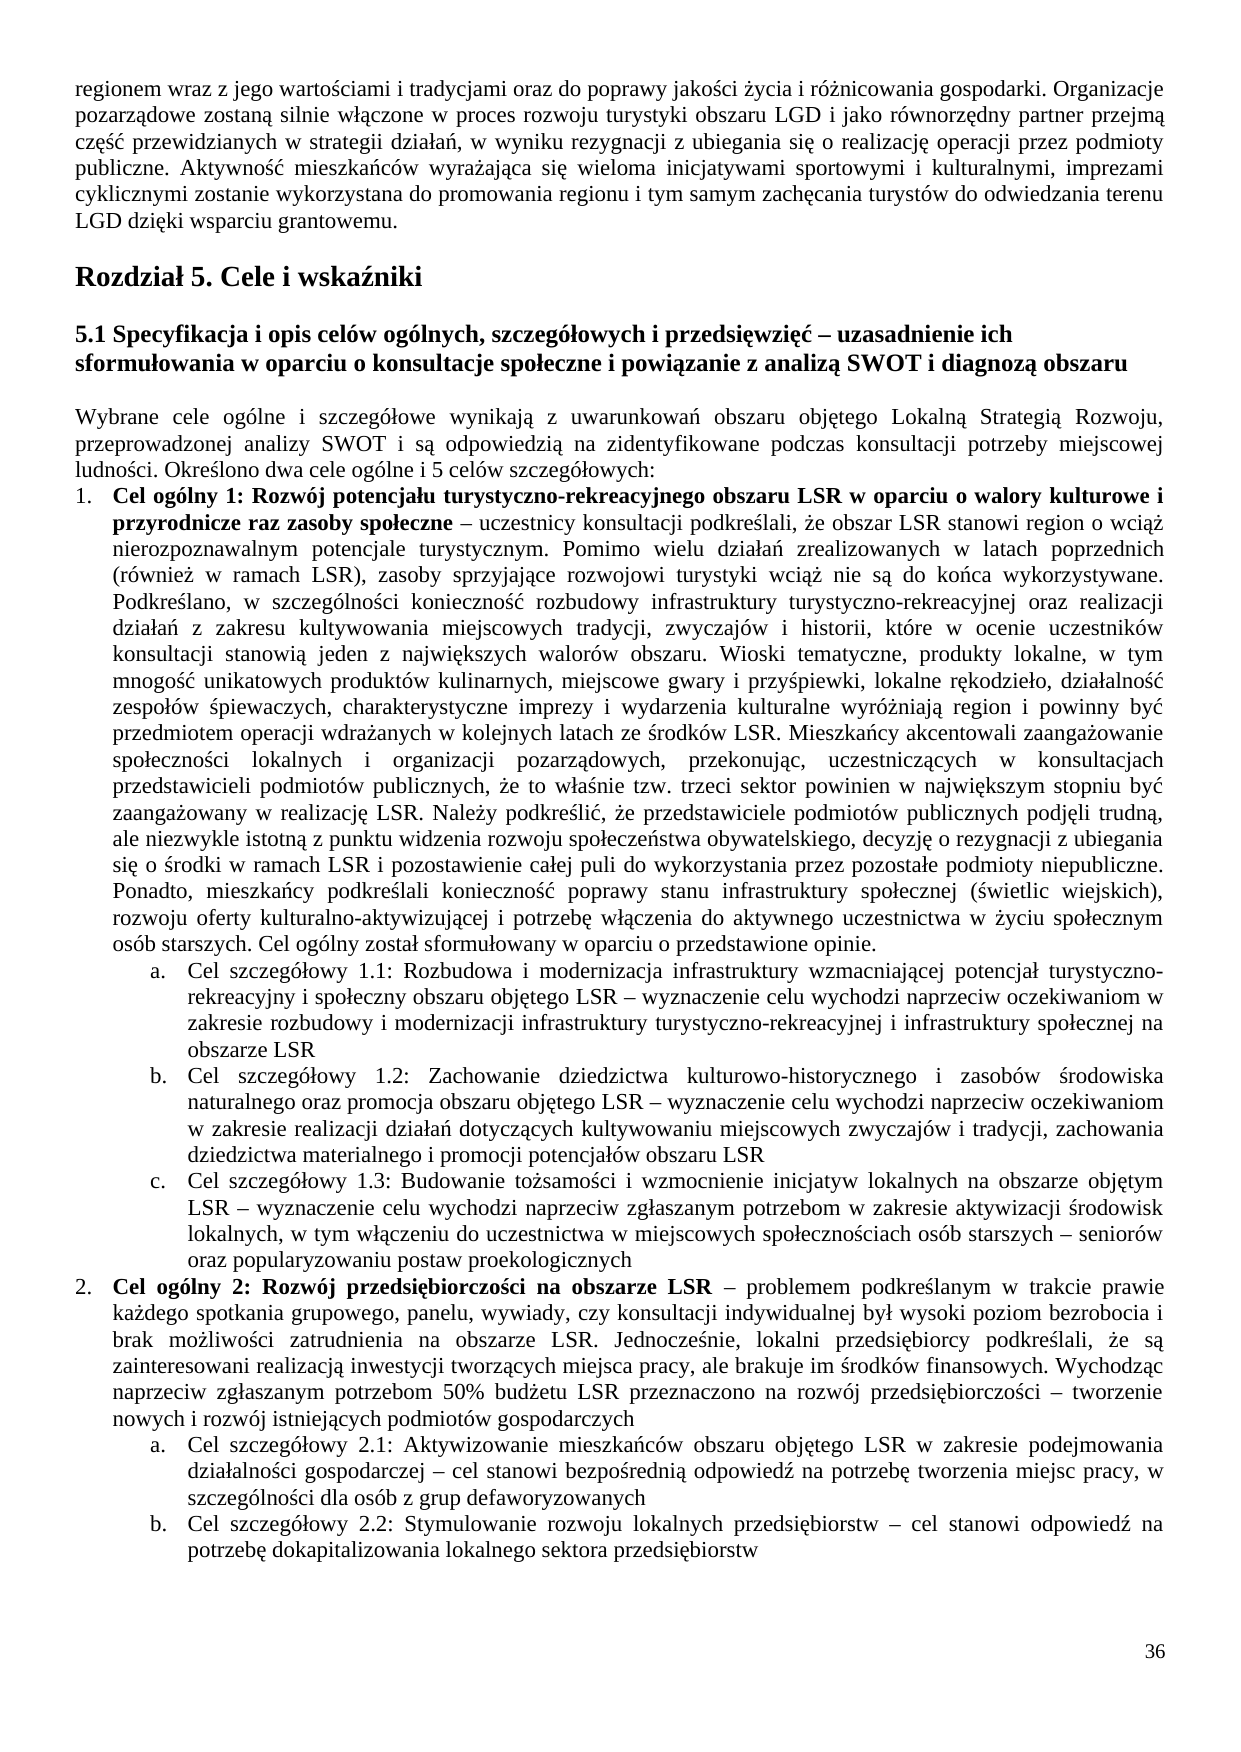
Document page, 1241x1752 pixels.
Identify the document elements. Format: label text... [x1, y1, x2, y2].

list Cel ogólny 1: Rozwój potencjału turystyczno-rekreacyjnego obszaru LSR w oparciu o walory kulturowe i przyrodnicze raz zasoby społeczne – uczestnicy konsultacji podkreślali, że obszar LSR stanowi region o wciąż nierozpoznawalnym potencjale turystycznym. Pomimo wielu działań zrealizowanych w latach poprzednich (również w ramach LSR), zasoby sprzyjające rozwojowi turystyki wciąż nie są do końca wykorzystywane. Podkreślano, w szczególności konieczność rozbudowy infrastruktury turystyczno-rekreacyjnej oraz realizacji działań z zakresu kultywowania miejscowych tradycji, zwyczajów i historii, które w ocenie uczestników konsultacji stanowią jeden z największych walorów obszaru. Wioski tematyczne, produkty lokalne, w tym mnogość unikatowych produktów kulinarnych, miejscowe gwary i przyśpiewki, lokalne rękodzieło, działalność zespołów śpiewaczych, charakterystyczne imprezy i wydarzenia kulturalne wyróżniają region i powinny być przedmiotem operacji wdrażanych w kolejnych latach ze środków LSR. Mieszkańcy akcentowali zaangażowanie społeczności lokalnych i organizacji pozarządowych, przekonując, uczestniczących w konsultacjach przedstawicieli podmiotów publicznych, że to właśnie tzw. trzeci sektor powinien w największym stopniu być zaangażowany w realizację LSR. Należy podkreślić, że przedstawiciele podmiotów publicznych podjęli trudną, ale niezwykle istotną z punktu widzenia rozwoju społeczeństwa obywatelskiego, decyzję o rezygnacji z ubiegania się o środki w ramach LSR i pozostawienie całej puli do wykorzystania przez pozostałe podmioty niepubliczne. Ponadto, mieszkańcy podkreślali konieczność poprawy stanu infrastruktury społecznej (świetlic wiejskich), rozwoju oferty kulturalno-aktywizującej i potrzebę włączenia do aktywnego uczestnictwa w życiu społecznym osób starszych. Cel ogólny został sformułowany w oparciu o przedstawione opinie. [75, 482, 1165, 957]
list Cel ogólny 2: Rozwój przedsiębiorczości na obszarze LSR – problemem podkreślanym w trakcie prawie każdego spotkania grupowego, panelu, wywiady, czy konsultacji indywidualnej był wysoki poziom bezrobocia i brak możliwości zatrudnienia na obszarze LSR. Jednocześnie, lokalni przedsiębiorcy podkreślali, że są zainteresowani realizacją inwestycji tworzących miejsca pracy, ale brakuje im środków finansowych. Wychodząc naprzeciw zgłaszanym potrzebom 50% budżetu LSR przeznaczono na rozwój przedsiębiorczości – tworzenie nowych i rozwój istniejących podmiotów gospodarczych [75, 1273, 1165, 1431]
list Cel szczegółowy 2.2: Stymulowanie rozwoju lokalnych przedsiębiorstw – cel stanowi odpowiedź na potrzebę dokapitalizowania lokalnego sektora przedsiębiorstw [150, 1510, 1165, 1563]
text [75, 75, 1165, 233]
list Cel szczegółowy 1.3: Budowanie tożsamości i wzmocnienie inicjatyw lokalnych na obszarze objętym LSR – wyznaczenie celu wychodzi naprzeciw zgłaszanym potrzebom w zakresie aktywizacji środowisk lokalnych, w tym włączeniu do uczestnictwa w miejscowych społecznościach osób starszych – seniorów oraz popularyzowaniu postaw proekologicznych [150, 1167, 1165, 1273]
list Cel szczegółowy 1.1: Rozbudowa i modernizacja infrastruktury wzmacniającej potencjał turystyczno-rekreacyjny i społeczny obszaru objętego LSR – wyznaczenie celu wychodzi naprzeciw oczekiwaniom w zakresie rozbudowy i modernizacji infrastruktury turystyczno-rekreacyjnej i infrastruktury społecznej na obszarze LSR [150, 957, 1165, 1062]
subtitle 5.1 Specyfikacja i opis celów ogólnych, szczegółowych i przedsięwzięć – uzasadnienie ich sformułowania w oparciu o konsultacje społeczne i powiązanie z analizą SWOT i diagnozą obszaru [75, 319, 1165, 377]
list Cel szczegółowy 1.2: Zachowanie dziedzictwa kulturowo-historycznego i zasobów środowiska naturalnego oraz promocja obszaru objętego LSR – wyznaczenie celu wychodzi naprzeciw oczekiwaniom w zakresie realizacji działań dotyczących kultywowaniu miejscowych zwyczajów i tradycji, zachowania dziedzictwa materialnego i promocji potencjałów obszaru LSR [150, 1062, 1165, 1167]
list Cel szczegółowy 2.1: Aktywizowanie mieszkańców obszaru objętego LSR w zakresie podejmowania działalności gospodarczej – cel stanowi bezpośrednią odpowiedź na potrzebę tworzenia miejsc pracy, w szczególności dla osób z grup defaworyzowanych [150, 1431, 1165, 1510]
text Wybrane cele ogólne i szczegółowe wynikają z uwarunkowań obszaru objętego Lokalną Strategią Rozwoju, przeprowadzonej analizy SWOT i są odpowiedzią na zidentyfikowane podczas konsultacji potrzeby miejscowej ludności. Określono dwa cele ogólne i 5 celów szczegółowych: [75, 403, 1165, 482]
subtitle Rozdział 5. Cele i wskaźniki [75, 259, 1165, 293]
